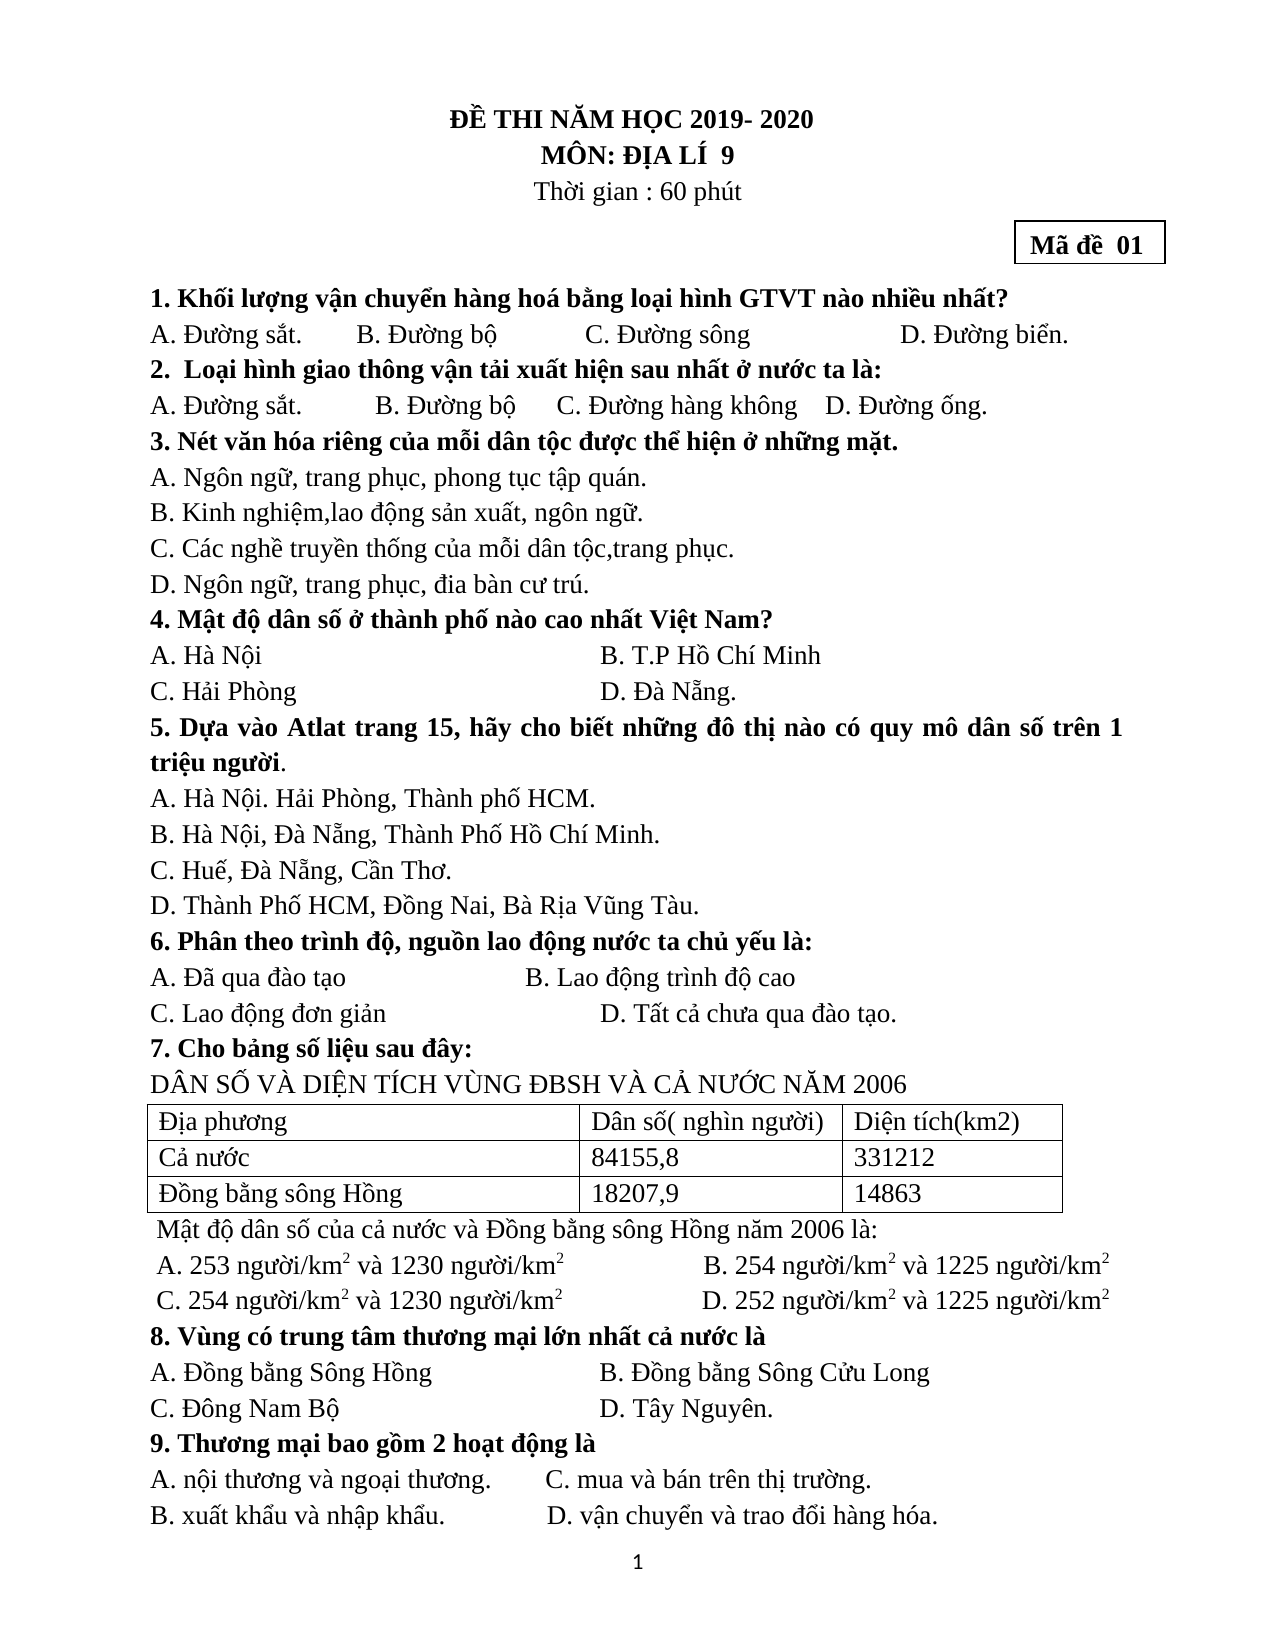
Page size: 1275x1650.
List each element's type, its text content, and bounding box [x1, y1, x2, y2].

text Thời gian : 60 phút [150, 175, 1125, 206]
table_cell 84155,8 [580, 1141, 842, 1176]
text Mật độ dân số của cả nước và Đồng bằng sông Hồng năm 2006 là: [156, 1213, 1125, 1244]
text A. Đường sắt. B. Đường bộ C. Đường sông D. Đường biển. [150, 318, 1125, 349]
text D. Thành Phố HCM, Đồng Nai, Bà Rịa Vũng Tàu. [150, 889, 1125, 921]
text D. Ngôn ngữ, trang phục, đia bàn cư trú. [150, 568, 1125, 599]
table_cell 18207,9 [580, 1177, 842, 1212]
text 5. Dựa vào Atlat trang 15, hãy cho biết những đô thị nào có quy mô dân số trên 1 triệu người. [150, 711, 1125, 778]
text A. Hà Nội B. T.P Hồ Chí Minh [150, 639, 1125, 671]
table_header Địa phương [148, 1105, 579, 1140]
table_cell 14863 [843, 1177, 1062, 1212]
text A. Đường sắt. B. Đường bộ C. Đường hàng không D. Đường ống. [150, 389, 1125, 420]
text C. Các nghề truyền thống của mỗi dân tộc,trang phục. [150, 532, 1125, 563]
text C. Lao động đơn giản D. Tất cả chưa qua đào tạo. [150, 997, 1125, 1028]
text 4. Mật độ dân số ở thành phố nào cao nhất Việt Nam? [150, 604, 1125, 635]
text B. xuất khẩu và nhập khẩu. D. vận chuyển và trao đổi hàng hóa. [150, 1499, 1125, 1530]
table_cell Đồng bằng sông Hồng [148, 1177, 579, 1212]
table_cell Cả nước [148, 1141, 579, 1176]
text A. Hà Nội. Hải Phòng, Thành phố HCM. [150, 782, 1125, 813]
text B. Kinh nghiệm,lao động sản xuất, ngôn ngữ. [150, 496, 1125, 528]
table_header Dân số( nghìn người) [580, 1105, 842, 1140]
text B. Hà Nội, Đà Nẵng, Thành Phố Hồ Chí Minh. [150, 818, 1125, 849]
text 2. Loại hình giao thông vận tải xuất hiện sau nhất ở nước ta là: [150, 353, 1125, 385]
text A. 253 người/km2 và 1230 người/km2 B. 254 người/km2 và 1225 người/km2 [156, 1249, 1125, 1280]
text ĐỀ THI NĂM HỌC 2019- 2020 [150, 103, 1113, 134]
text 3. Nét văn hóa riêng của mỗi dân tộc được thể hiện ở những mặt. [150, 425, 1125, 456]
text DÂN SỐ VÀ DIỆN TÍCH VÙNG ĐBSH VÀ CẢ NƯỚC NĂM 2006 [150, 1068, 1125, 1099]
text 6. Phân theo trình độ, nguồn lao động nước ta chủ yếu là: [150, 925, 1125, 956]
text C. Hải Phòng D. Đà Nẵng. [150, 675, 1125, 706]
text A. Đã qua đào tạo B. Lao động trình độ cao [150, 961, 1125, 992]
text A. Đồng bằng Sông Hồng B. Đồng bằng Sông Cửu Long [150, 1356, 1125, 1387]
text 1. Khối lượng vận chuyển hàng hoá bằng loại hình GTVT nào nhiều nhất? [150, 282, 1125, 313]
text MÔN: ĐỊA LÍ 9 [150, 139, 1125, 170]
text C. Đông Nam Bộ D. Tây Nguyên. [150, 1392, 1125, 1423]
table_header Diện tích(km2) [843, 1105, 1062, 1140]
text 7. Cho bảng số liệu sau đây: [150, 1032, 1125, 1063]
text A. nội thương và ngoại thương. C. mua và bán trên thị trường. [150, 1463, 1125, 1494]
text C. Huế, Đà Nẵng, Cần Thơ. [150, 854, 1125, 885]
text C. 254 người/km2 và 1230 người/km2 D. 252 người/km2 và 1225 người/km2 [156, 1284, 1125, 1316]
text 8. Vùng có trung tâm thương mại lớn nhất cả nước là [150, 1320, 1125, 1351]
text A. Ngôn ngữ, trang phục, phong tục tập quán. [150, 461, 1125, 492]
table_cell 331212 [843, 1141, 1062, 1176]
text 9. Thương mại bao gồm 2 hoạt động là [150, 1427, 1125, 1458]
